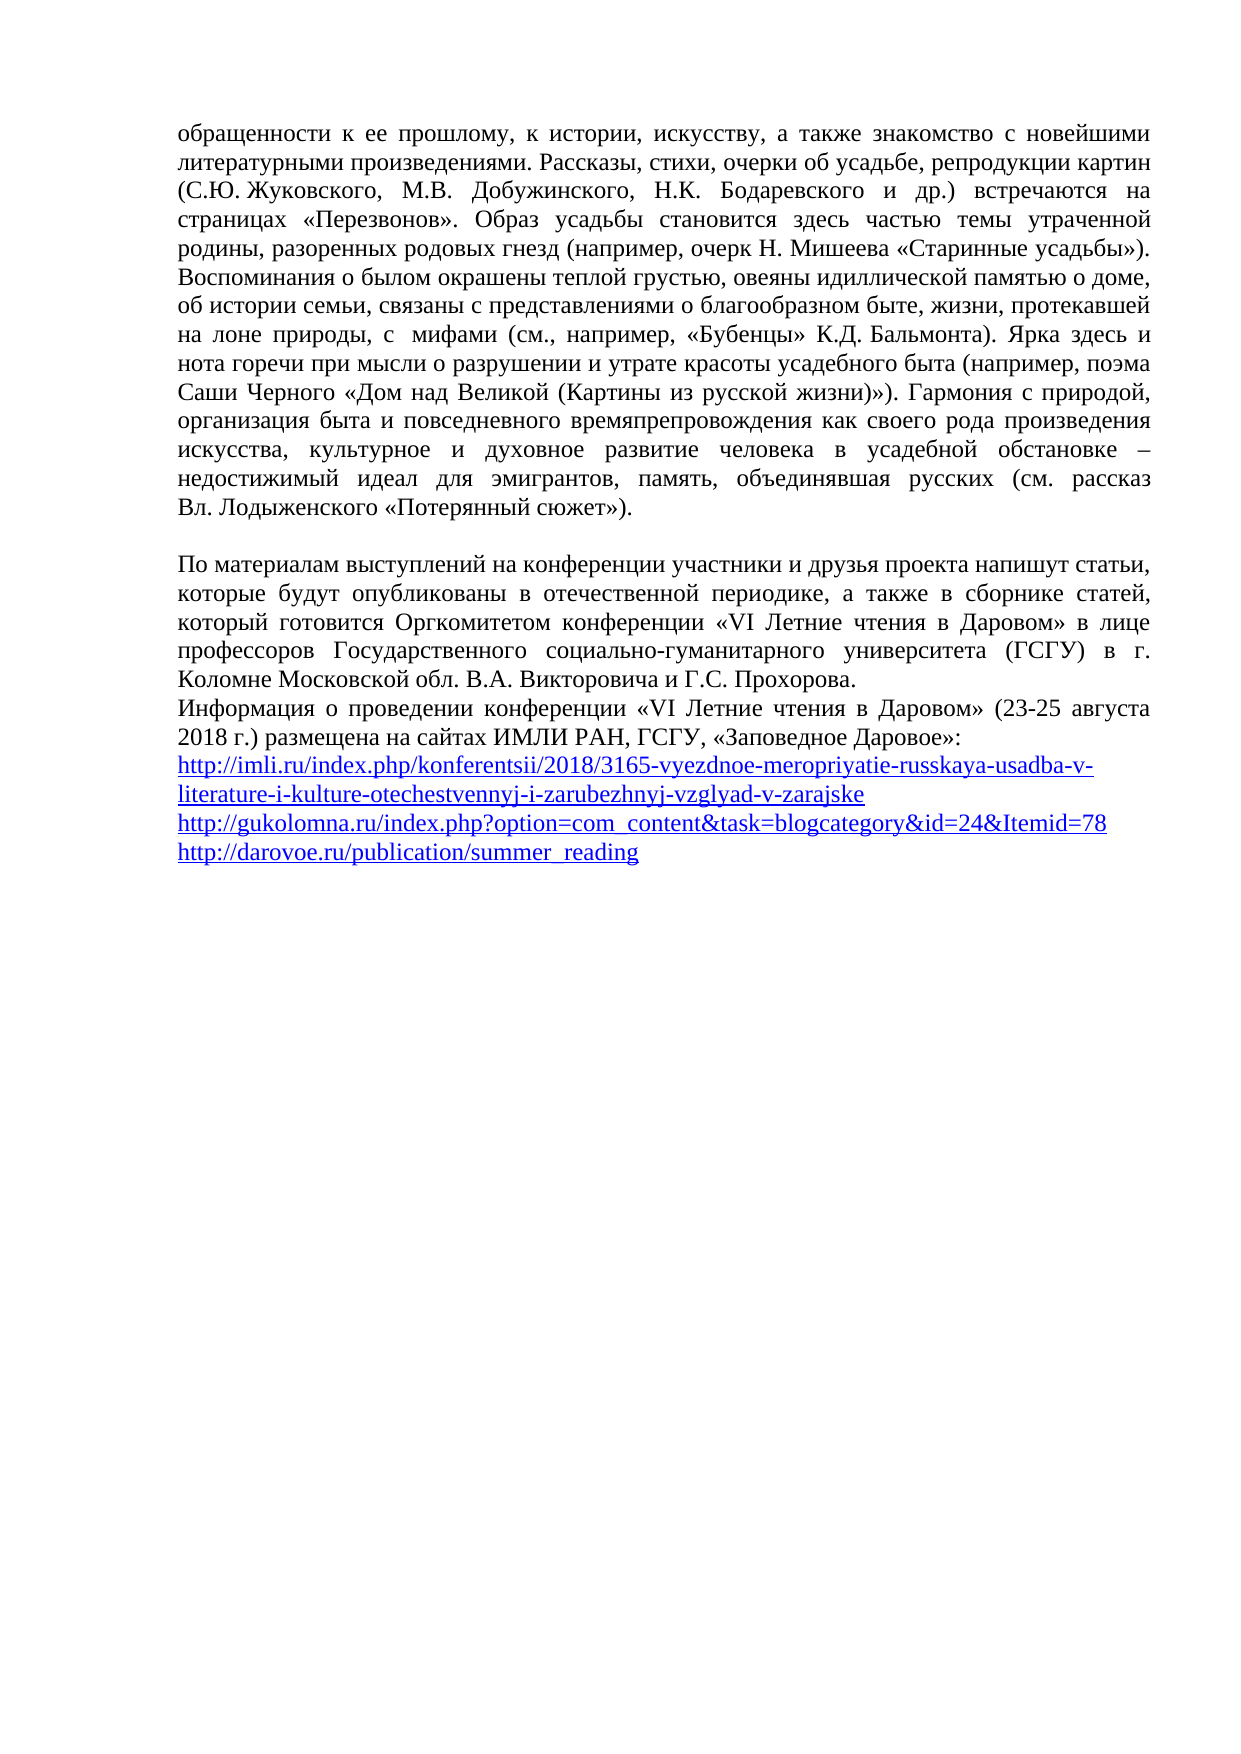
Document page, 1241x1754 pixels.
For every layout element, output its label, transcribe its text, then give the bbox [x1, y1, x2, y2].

text http://gukolomna.ru/index.php?option=com_content&task=blogcategory&id=24&Itemid=78 [177, 808, 1152, 837]
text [177, 118, 1152, 521]
text Информация о проведении конференции «VI Летние чтения в Даровом» (23-25 августа 2018 г.) размещена на сайтах ИМЛИ РАН, ГСГУ, «Заповедное Даровое»: [177, 693, 1152, 751]
text По материалам выступлений на конференции участники и друзья проекта напишут статьи, которые будут опубликованы в отечественной периодике, а также в сборнике статей, который готовится Оргкомитетом конференции «VI Летние чтения в Даровом» в лице профессоров Государственного социально-гуманитарного университета (ГСГУ) в г. Коломне Московской обл. В.А. Викторовича и Г.С. Прохорова. [177, 549, 1152, 693]
text http://darovoe.ru/publication/summer_reading [177, 837, 1152, 866]
text http://imli.ru/index.php/konferentsii/2018/3165-vyezdnoe-meropriyatie-russkaya-usadba-v-literature-i-kulture-otechestvennyj-i-zarubezhnyj-vzglyad-v-zarajske [177, 751, 1152, 808]
